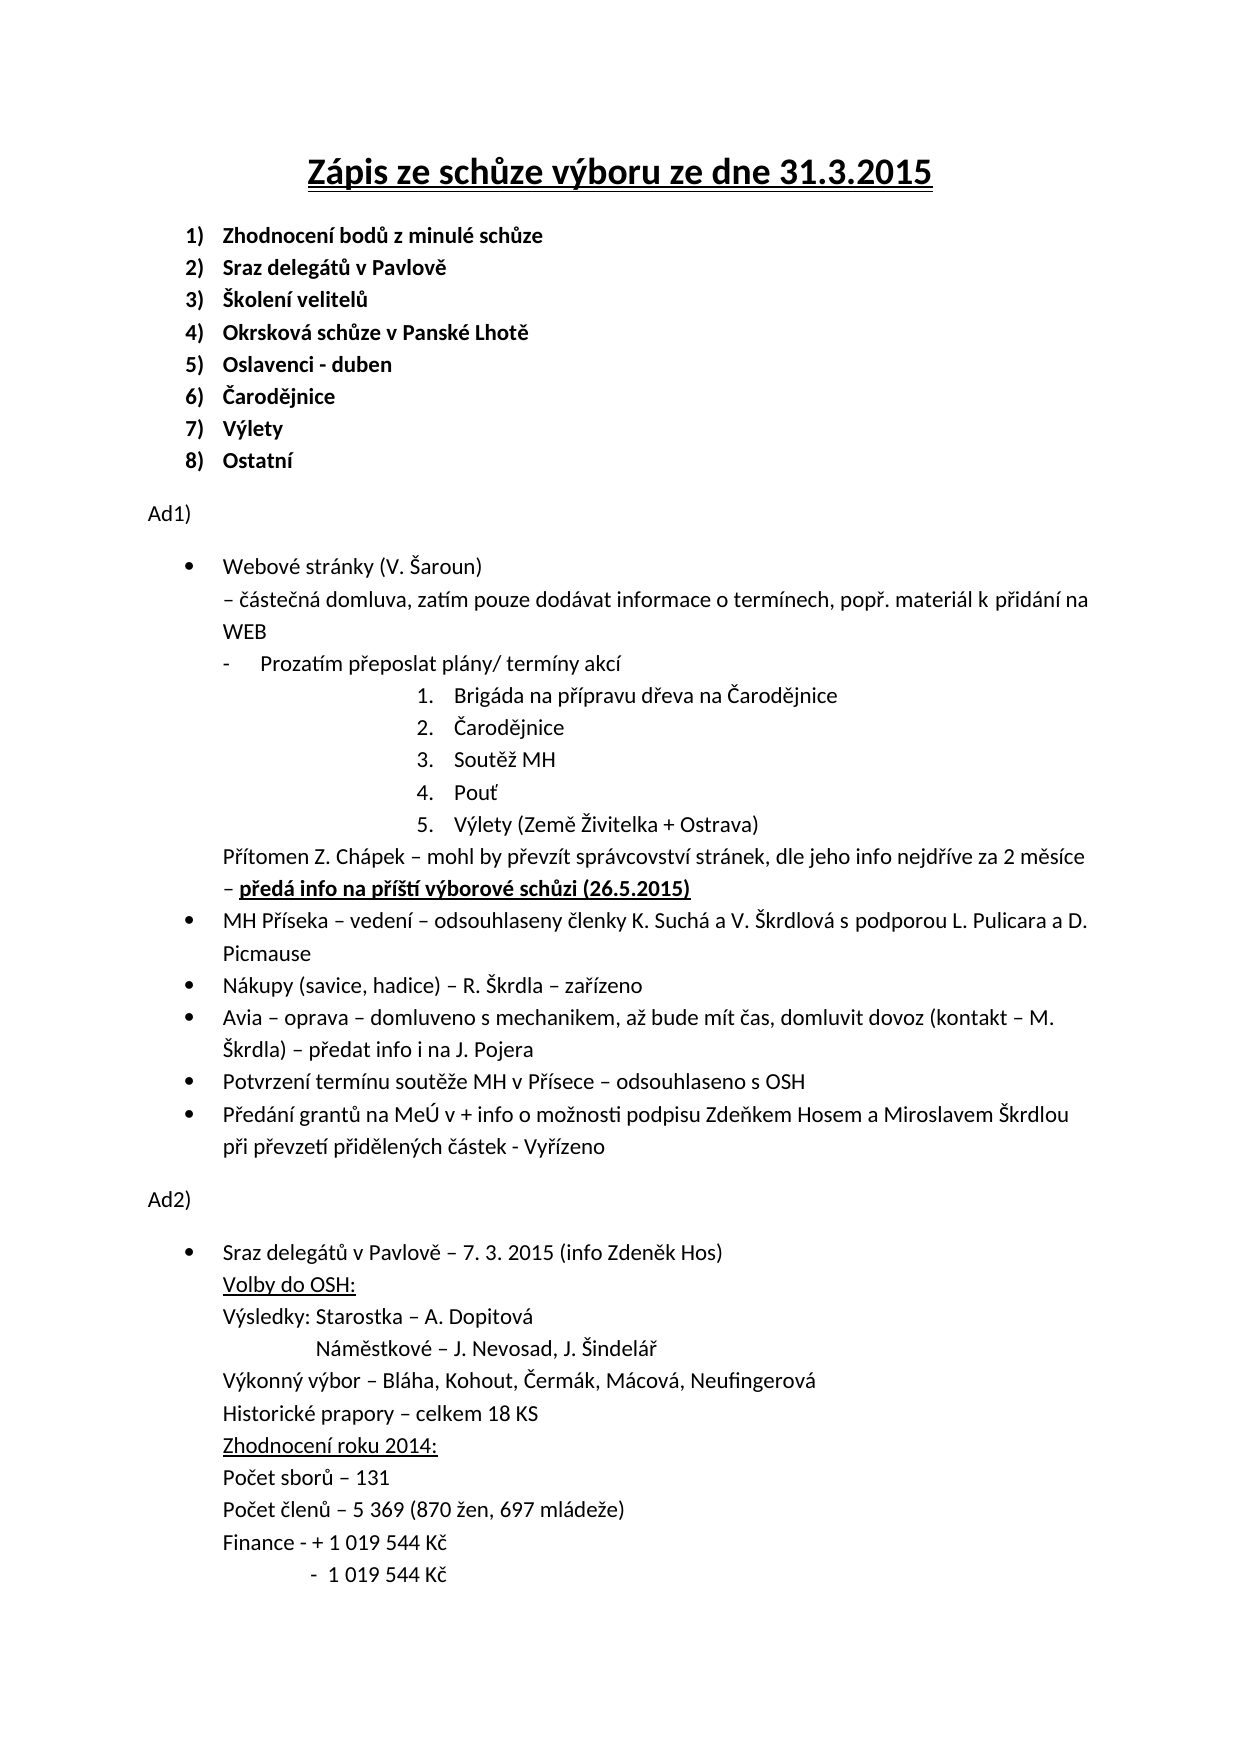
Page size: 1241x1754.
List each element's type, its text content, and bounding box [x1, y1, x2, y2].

list - 1 019 544 Kč [223, 1560, 1093, 1588]
list Potvrzení termínu soutěže MH v Přísece – odsouhlaseno s OSH [185, 1067, 1093, 1096]
list Výsledky: Starostka – A. Dopitová [223, 1302, 1093, 1330]
list Čarodějnice [416, 713, 1093, 741]
list Čarodějnice [185, 382, 1093, 410]
list Počet členů – 5 369 (870 žen, 697 mládeže) [223, 1495, 1093, 1523]
list Okrsková schůze v Panské Lhotě [185, 318, 1093, 346]
text Zápis ze schůze výboru ze dne 31.3.2015 [148, 148, 1093, 193]
list Sraz delegátů v Pavlově – 7. 3. 2015 (info Zdeněk Hos) [185, 1238, 1093, 1266]
list Pouť [416, 778, 1093, 806]
list MH Příseka – vedení – odsouhlaseny členky K. Suchá a V. Škrdlová s podporou L. Pulicara a D. Picmause [185, 907, 1093, 967]
list Školení velitelů [185, 286, 1093, 313]
list Ostatní [185, 446, 1093, 474]
list Náměstkové – J. Nevosad, J. Šindelář [223, 1334, 1093, 1362]
list Prozatím přeposlat plány/ termíny akcí [223, 649, 1093, 677]
list Výkonný výbor – Bláha, Kohout, Čermák, Mácová, Neufingerová [223, 1367, 1093, 1395]
list Předání grantů na MeÚ v + info o možnosti podpisu Zdeňkem Hosem a Miroslavem Škrdlou při převzetí přidělených částek - Vyřízeno [185, 1100, 1093, 1160]
list Volby do OSH: [223, 1270, 1093, 1298]
list Webové stránky (V. Šaroun) [185, 552, 1093, 581]
text Ad2) [148, 1185, 1093, 1213]
text Ad1) [148, 499, 1093, 527]
list Výlety (Země Živitelka + Ostrava) [416, 810, 1093, 838]
list – částečná domluva, zatím pouze dodávat informace o termínech, popř. materiál k přidání na WEB [223, 585, 1093, 645]
list Výlety [185, 414, 1093, 442]
list Sraz delegátů v Pavlově [185, 253, 1093, 281]
list Avia – oprava – domluveno s mechanikem, až bude mít čas, domluvit dovoz (kontakt – M. Škrdla) – předat info i na J. Pojera [185, 1003, 1093, 1063]
list Oslavenci - duben [185, 350, 1093, 378]
list Soutěž MH [416, 746, 1093, 774]
list Počet sborů – 131 [223, 1463, 1093, 1491]
list Brigáda na přípravu dřeva na Čarodějnice [416, 681, 1093, 709]
list Přítomen Z. Chápek – mohl by převzít správcovství stránek, dle jeho info nejdříve za 2 měsíce – předá info na příští výborové schůzi (26.5.2015) [223, 842, 1093, 902]
list Zhodnocení roku 2014: [223, 1431, 1093, 1459]
list Zhodnocení bodů z minulé schůze [185, 221, 1093, 249]
list Historické prapory – celkem 18 KS [223, 1399, 1093, 1427]
list Nákupy (savice, hadice) – R. Škrdla – zařízeno [185, 971, 1093, 999]
list Finance - + 1 019 544 Kč [223, 1528, 1093, 1556]
